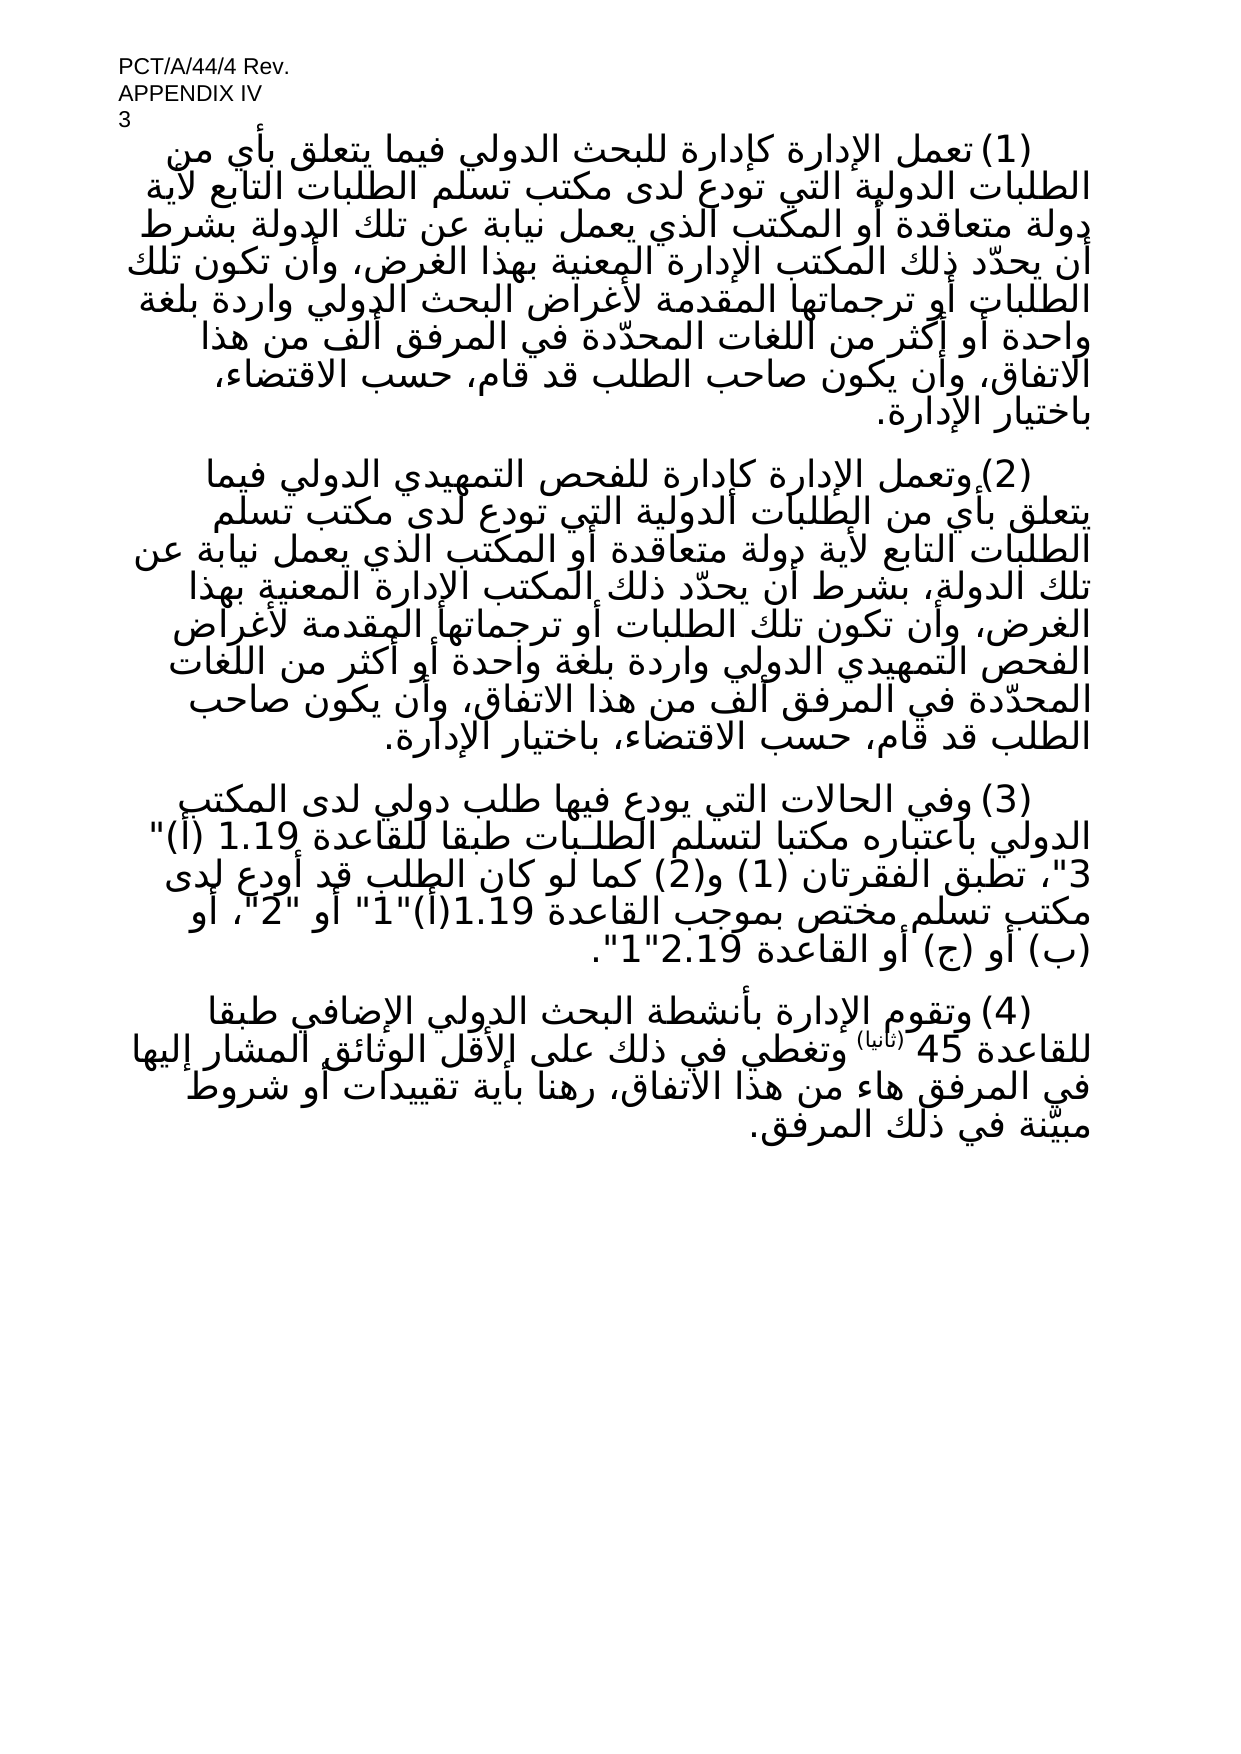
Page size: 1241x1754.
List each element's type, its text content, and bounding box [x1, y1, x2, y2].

text (2) وتعمل الإدارة كإدارة للفحص التمهيدي الدولي فيما يتعلق بأي من الطلبات الدولية التي تودع لدى مكتب تسلم الطلبات التابع لأية دولة متعاقدة أو المكتب الذي يعمل نيابة عن تلك الدولة، بشرط أن يحدّد ذلك المكتب الإدارة المعنية بهذا الغرض، وأن تكون تلك الطلبات أو ترجماتها المقدمة لأغراض الفحص التمهيدي الدولي واردة بلغة واحدة أو أكثر من اللغات المحدّدة في المرفق ألف من هذا الاتفاق، وأن يكون صاحب الطلب قد قام، حسب الاقتضاء، باختيار الإدارة. [118, 457, 1092, 757]
text (3) وفي الحالات التي يودع فيها طلب دولي لدى المكتب الدولي باعتباره مكتبا لتسلم الطلـبات طبقا للقاعدة 1.19 (أ)"3"، تطبق الفقرتان (1) و(2) كما لو كان الطلب قد أودع لدى مكتب تسلم مختص بموجب القاعدة 1.19(أ)"1" أو "2"، أو (ب) أو (ج) أو القاعدة 2.19"1". [118, 782, 1092, 970]
text (1) تعمل الإدارة كإدارة للبحث الدولي فيما يتعلق بأي من الطلبات الدولية التي تودع لدى مكتب تسلم الطلبات التابع لأية دولة متعاقدة أو المكتب الذي يعمل نيابة عن تلك الدولة بشرط أن يحدّد ذلك المكتب الإدارة المعنية بهذا الغرض، وأن تكون تلك الطلبات أو ترجماتها المقدمة لأغراض البحث الدولي واردة بلغة واحدة أو أكثر من اللغات المحدّدة في المرفق ألف من هذا الاتفاق، وأن يكون صاحب الطلب قد قام، حسب الاقتضاء، باختيار الإدارة. [118, 132, 1092, 432]
text (4) وتقوم الإدارة بأنشطة البحث الدولي الإضافي طبقا للقاعدة 45 (ثانيا) وتغطي في ذلك على الأقل الوثائق المشار إليها في المرفق هاء من هذا الاتفاق، رهنا بأية تقييدات أو شروط مبيّنة في ذلك المرفق. [118, 995, 1092, 1145]
